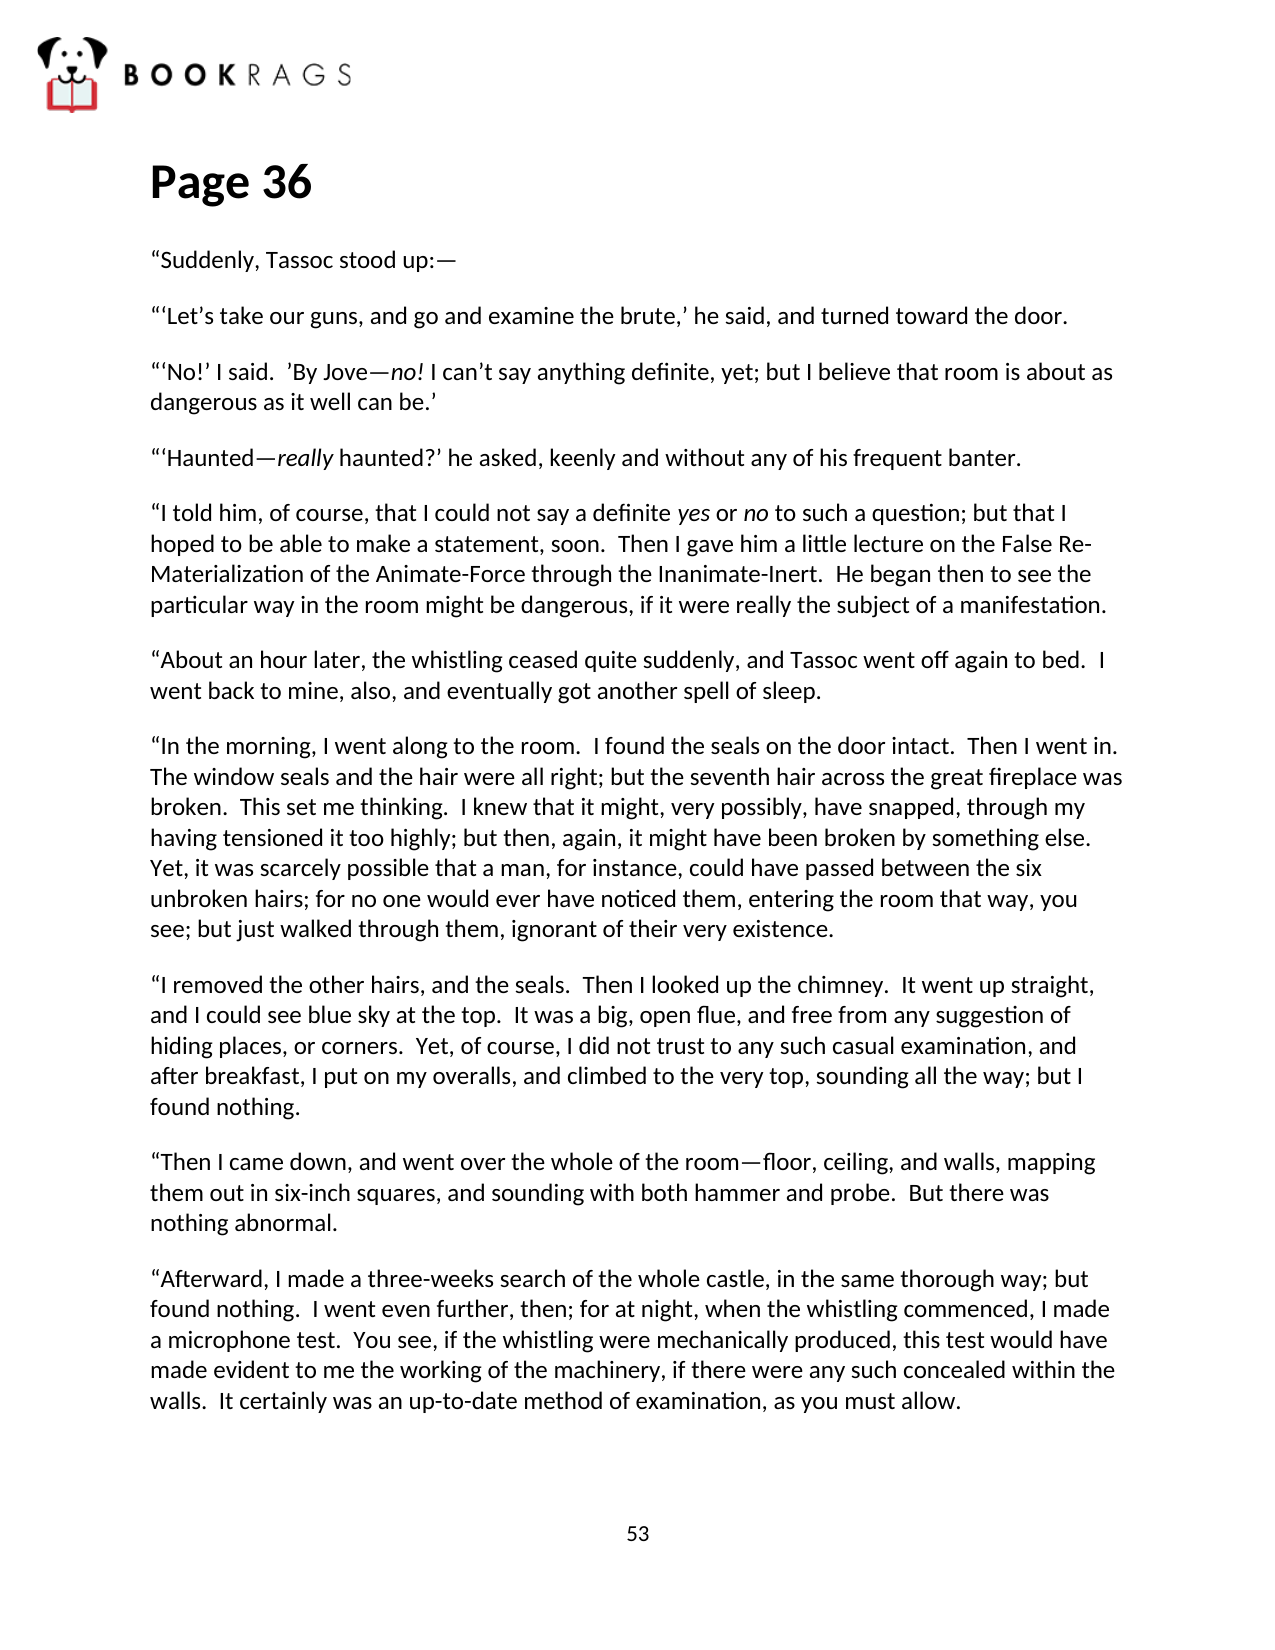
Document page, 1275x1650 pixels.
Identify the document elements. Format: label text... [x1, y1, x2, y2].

text “‘No!’ I said. ’By Jove—­no! I can’t say anything definite, yet; but I believe that room is about as dangerous as it well can be.’ [150, 356, 1125, 417]
picture [37, 37, 351, 113]
text “‘Haunted—­really haunted?’ he asked, keenly and without any of his frequent banter. [150, 442, 1125, 472]
text “Suddenly, Tassoc stood up:—­ [150, 244, 1125, 275]
text “Then I came down, and went over the whole of the room—­floor, ceiling, and walls, mapping them out in six-inch squares, and sounding with both hammer and probe. But there was nothing abnormal. [150, 1147, 1125, 1238]
text “I told him, of course, that I could not say a definite yes or no to such a question; but that I hoped to be able to make a statement, soon. Then I gave him a little lecture on the False Re-Materialization of the Animate-Force through the Inanimate-Inert. He began then to see the particular way in the room might be dangerous, if it were really the subject of a manifestation. [150, 497, 1125, 619]
text Page 36 [150, 150, 1125, 211]
text “About an hour later, the whistling ceased quite suddenly, and Tassoc went off again to bed. I went back to mine, also, and eventually got another spell of sleep. [150, 644, 1125, 705]
text “I removed the other hairs, and the seals. Then I looked up the chimney. It went up straight, and I could see blue sky at the top. It was a big, open flue, and free from any suggestion of hiding places, or corners. Yet, of course, I did not trust to any such casual examination, and after breakfast, I put on my overalls, and climbed to the very top, sounding all the way; but I found nothing. [150, 969, 1125, 1122]
text “In the morning, I went along to the room. I found the seals on the door intact. Then I went in. The window seals and the hair were all right; but the seventh hair across the great fireplace was broken. This set me thinking. I knew that it might, very possibly, have snapped, through my having tensioned it too highly; but then, again, it might have been broken by something else. Yet, it was scarcely possible that a man, for instance, could have passed between the six unbroken hairs; for no one would ever have noticed them, entering the room that way, you see; but just walked through them, ignorant of their very existence. [150, 730, 1125, 944]
text “‘Let’s take our guns, and go and examine the brute,’ he said, and turned toward the door. [150, 300, 1125, 331]
text “Afterward, I made a three-weeks search of the whole castle, in the same thorough way; but found nothing. I went even further, then; for at night, when the whistling commenced, I made a microphone test. You see, if the whistling were mechanically produced, this test would have made evident to me the working of the machinery, if there were any such concealed within the walls. It certainly was an up-to-date method of examination, as you must allow. [150, 1263, 1125, 1416]
